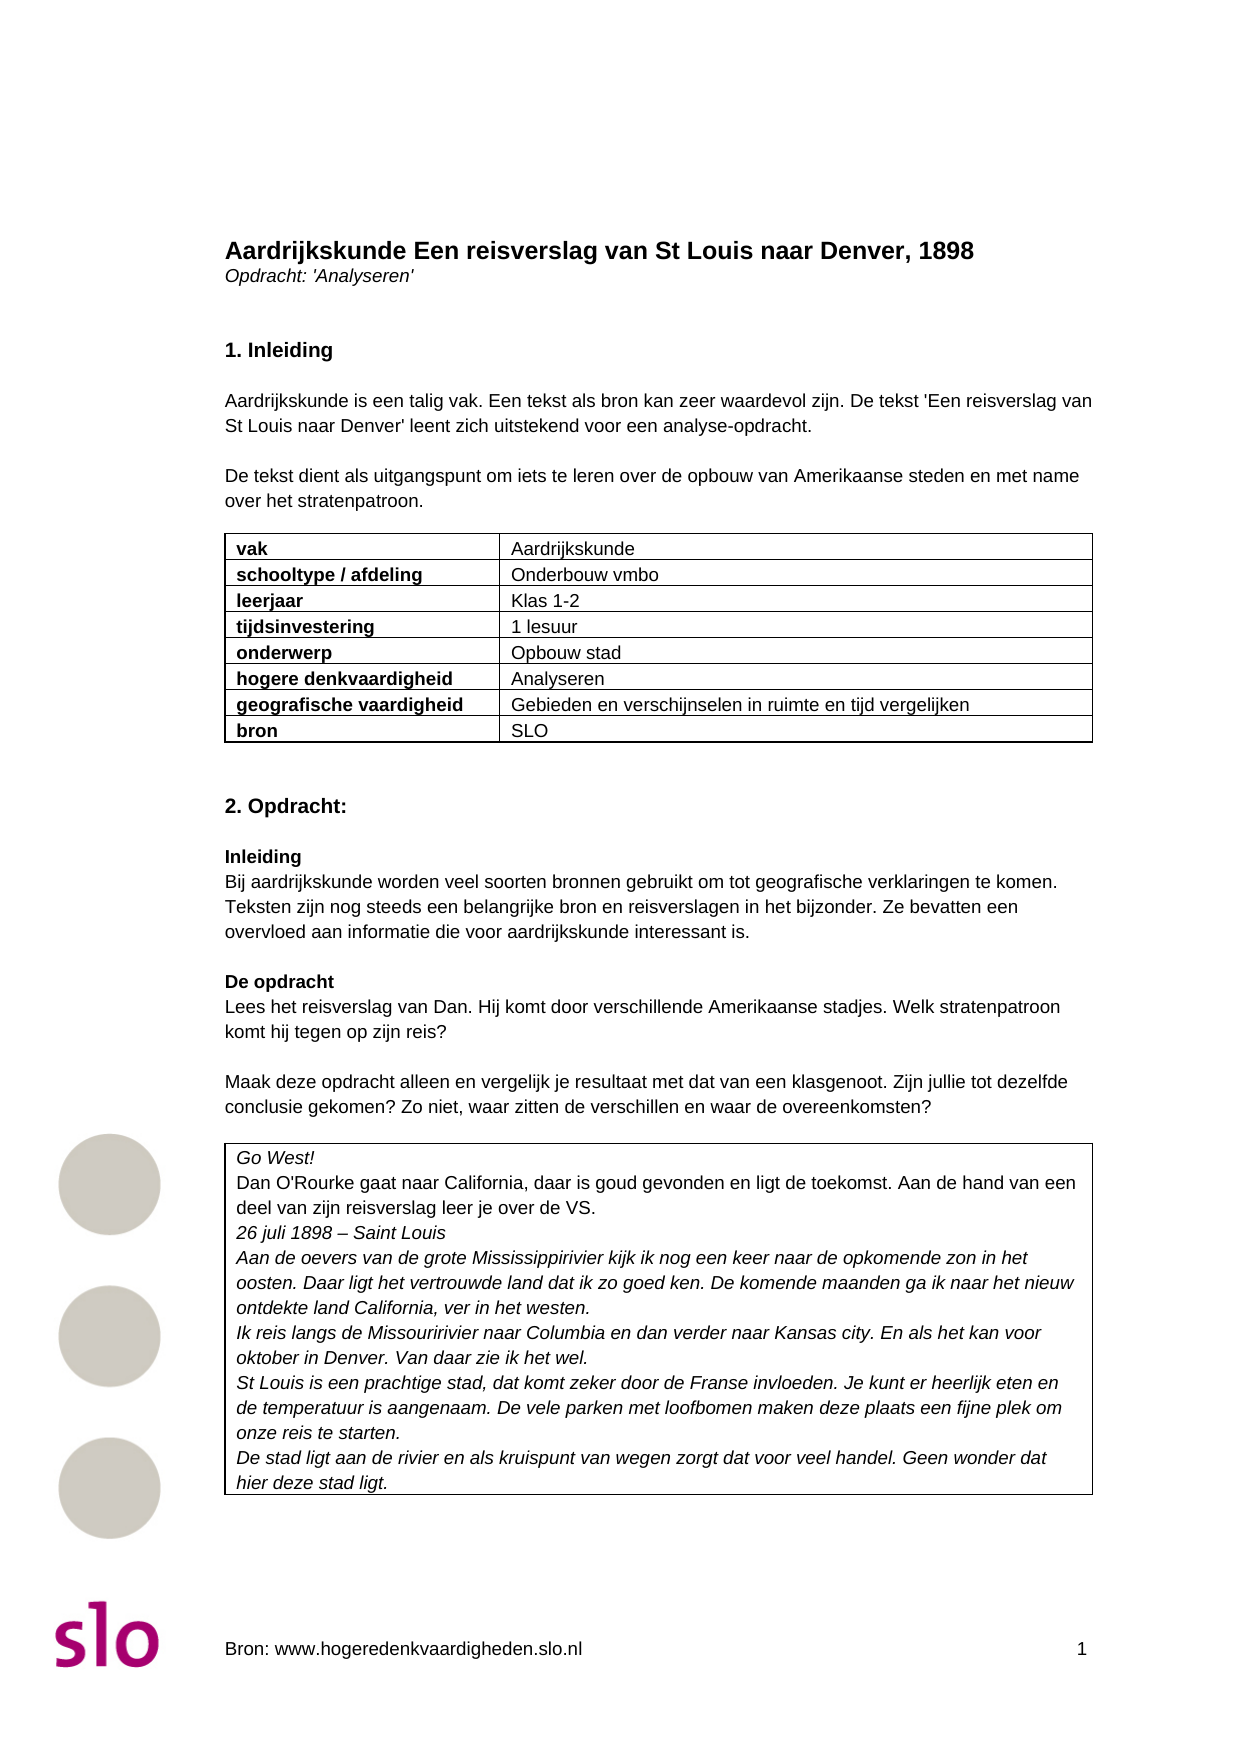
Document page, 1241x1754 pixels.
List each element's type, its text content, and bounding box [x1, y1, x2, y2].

table_cell geografische vaardigheid [226, 690, 499, 715]
table_header vak [226, 534, 499, 559]
text Maak deze opdracht alleen en vergelijk je resultaat met dat van een klasgenoot. Zijn jullie tot dezelfde conclusie gekomen? Zo niet, waar zitten de verschillen en waar de overeenkomsten? [224, 1067, 1092, 1117]
table_cell SLO [500, 716, 1092, 741]
table_cell schooltype / afdeling [226, 560, 499, 585]
table_cell Analyseren [500, 664, 1092, 689]
text Aardrijkskunde is een talig vak. Een tekst als bron kan zeer waardevol zijn. De tekst 'Een reisverslag van St Louis naar Denver' leent zich uitstekend voor een analyse-opdracht. [224, 387, 1092, 437]
table_cell Gebieden en verschijnselen in ruimte en tijd vergelijken [500, 690, 1092, 715]
table_header Aardrijkskunde [500, 534, 1092, 559]
text Opdracht: 'Analyseren' [224, 265, 1092, 287]
table_cell 1 lesuur [500, 612, 1092, 637]
table_cell leerjaar [226, 586, 499, 611]
table_cell Klas 1-2 [500, 586, 1092, 611]
table_cell tijdsinvestering [226, 612, 499, 637]
table_cell Onderbouw vmbo [500, 560, 1092, 585]
text 2. Opdracht: [224, 792, 1092, 817]
table_cell bron [226, 716, 499, 741]
picture [37, 1117, 176, 1682]
text Inleiding [224, 842, 1092, 867]
text Lees het reisverslag van Dan. Hij komt door verschillende Amerikaanse stadjes. Welk stratenpatroon komt hij tegen op zijn reis? [224, 992, 1092, 1042]
text Aardrijkskunde Een reisverslag van St Louis naar Denver, 1898 [224, 236, 1092, 265]
table_cell Opbouw stad [500, 638, 1092, 663]
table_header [226, 1144, 1092, 1493]
table_cell hogere denkvaardigheid [226, 664, 499, 689]
text De tekst dient als uitgangspunt om iets te leren over de opbouw van Amerikaanse steden en met name over het stratenpatroon. [224, 462, 1092, 512]
text De opdracht [224, 967, 1092, 992]
table_cell onderwerp [226, 638, 499, 663]
text 1. Inleiding [224, 337, 1092, 362]
text Bij aardrijkskunde worden veel soorten bronnen gebruikt om tot geografische verklaringen te komen. Teksten zijn nog steeds een belangrijke bron en reisverslagen in het bijzonder. Ze bevatten een overvloed aan informatie die voor aardrijkskunde interessant is. [224, 867, 1092, 942]
